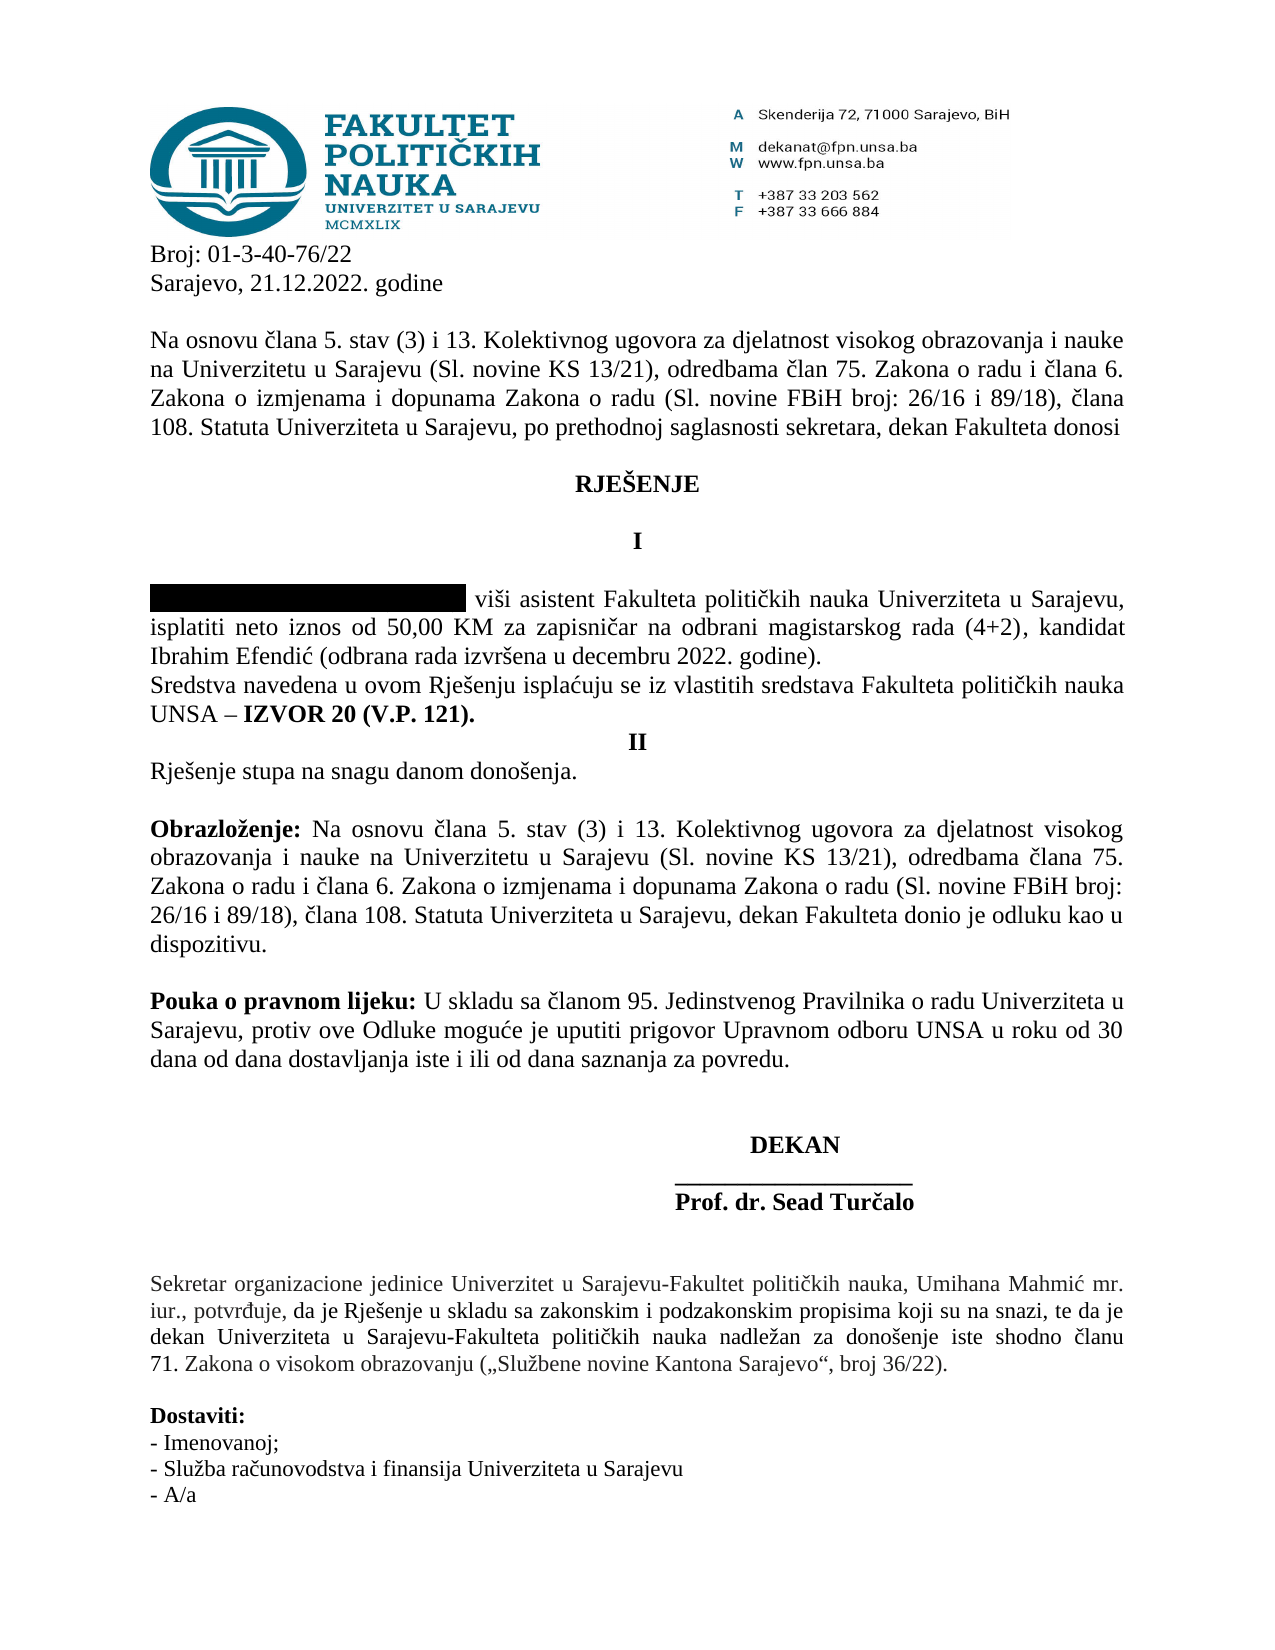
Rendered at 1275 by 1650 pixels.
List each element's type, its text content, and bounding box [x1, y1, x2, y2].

text Obrazloženje: Na osnovu člana 5. stav (3) i 13. Kolektivnog ugovora za djelatnost visokog obrazovanja i nauke na Univerzitetu u Sarajevu (Sl. novine KS 13/21), odredbama člana 75. Zakona o radu i člana 6. Zakona o izmjenama i dopunama Zakona o radu (Sl. novine FBiH broj: 26/16 i 89/18), člana 108. Statuta Univerziteta u Sarajevu, dekan Fakulteta donio je odluku kao u dispozitivu. [150, 814, 1125, 957]
text Dostaviti: [150, 1402, 1125, 1429]
text ___________________ [150, 1159, 1125, 1187]
picture [150, 103, 1011, 240]
text DEKAN [150, 1130, 1125, 1159]
text Pouka o pravnom lijeku: U skladu sa članom 95. Jedinstvenog Pravilnika o radu Univerziteta u Sarajevu, protiv ove Odluke moguće je uputiti prigovor Upravnom odboru UNSA u roku od 30 dana od dana dostavljanja iste i ili od dana saznanja za povredu. [150, 986, 1125, 1072]
text Sarajevo, 21.12.2022. godine [150, 268, 1125, 297]
text Sredstva navedena u ovom Rješenju isplaćuju se iz vlastitih sredstava Fakulteta političkih nauka UNSA – IZVOR 20 (V.P. 121). [150, 670, 1125, 727]
text Na osnovu člana 5. stav (3) i 13. Kolektivnog ugovora za djelatnost visokog obrazovanja i nauke na Univerzitetu u Sarajevu (Sl. novine KS 13/21), odredbama član 75. Zakona o radu i člana 6. Zakona o izmjenama i dopunama Zakona o radu (Sl. novine FBiH broj: 26/16 i 89/18), člana 108. Statuta Univerziteta u Sarajevu, po prethodnoj saglasnosti sekretara, dekan Fakulteta donosi [150, 326, 1125, 441]
text - A/a [150, 1481, 1125, 1508]
text Prof. dr. Sead Turčalo [150, 1187, 1125, 1216]
text - Služba računovodstva i finansija Univerziteta u Sarajevu [150, 1455, 1125, 1481]
text I [150, 526, 1125, 555]
text II [150, 727, 1125, 756]
text RJEŠENJE [150, 469, 1125, 497]
text Rješenje stupa na snagu danom donošenja. [150, 756, 1125, 785]
text Berini Beširović, MA (24310), viši asistent Fakulteta političkih nauka Univerziteta u Sarajevu, isplatiti neto iznos od 50,00 KM za zapisničar na odbrani magistarskog rada (4+2), kandidat Ibrahim Efendić (odbrana rada izvršena u decembru 2022. godine). [150, 584, 1125, 670]
text - Imenovanoj; [150, 1429, 1125, 1455]
text Sekretar organizacione jedinice Univerzitet u Sarajevu-Fakultet političkih nauka, Umihana Mahmić mr. iur., potvrđuje, da je Rješenje u skladu sa zakonskim i podzakonskim propisima koji su na snazi, te da je dekan Univerziteta u Sarajevu-Fakulteta političkih nauka nadležan za donošenje iste shodno članu 71. Zakona o visokom obrazovanju („Službene novine Kantona Sarajevo“, broj 36/22). [150, 1349, 1125, 1376]
text Broj: 01-3-40-76/22 [150, 239, 1125, 268]
